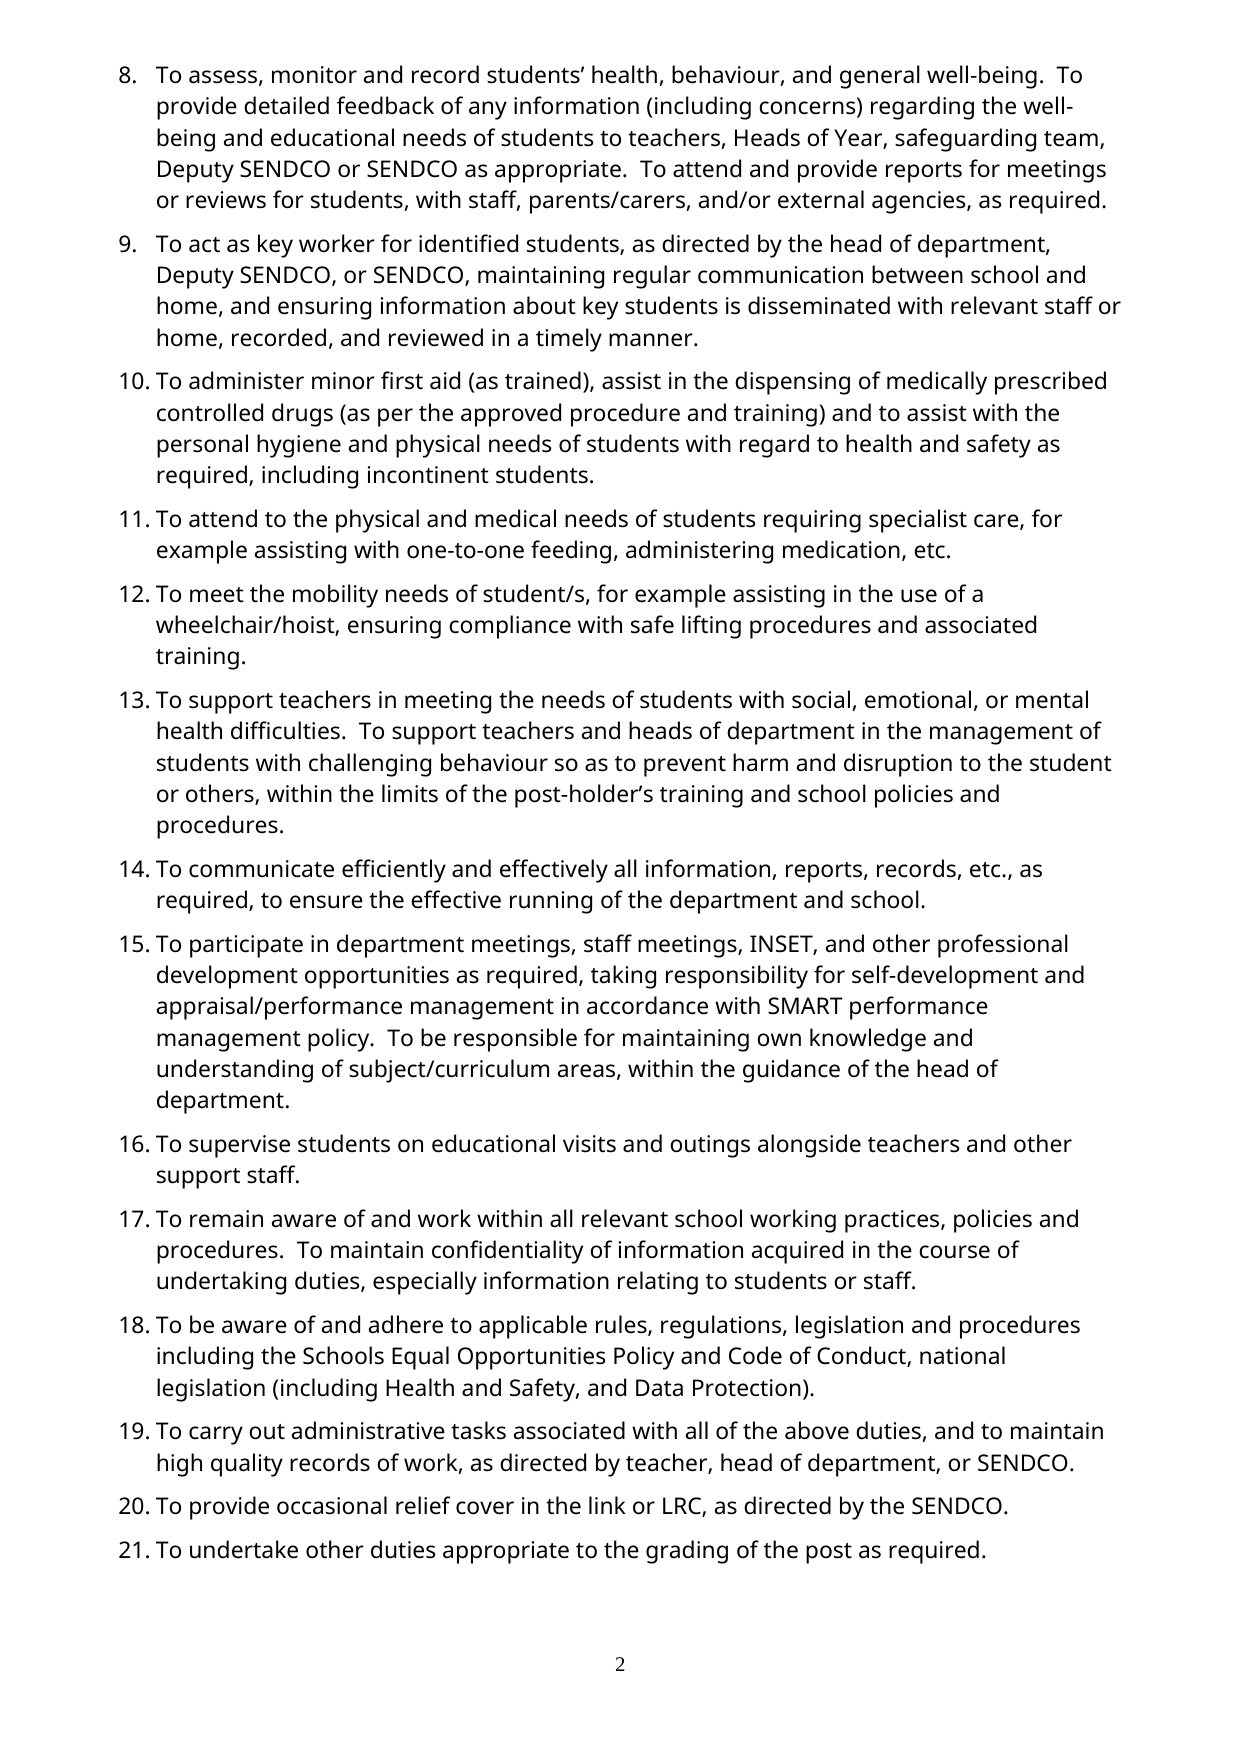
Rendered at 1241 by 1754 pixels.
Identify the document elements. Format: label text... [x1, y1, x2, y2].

list To participate in department meetings, staff meetings, INSET, and other professional development opportunities as required, taking responsibility for self-development and appraisal/performance management in accordance with SMART performance management policy. To be responsible for maintaining own knowledge and understanding of subject/curriculum areas, within the guidance of the head of department. [118, 928, 1122, 1115]
list To attend to the physical and medical needs of students requiring specialist care, for example assisting with one-to-one feeding, istering medication, etc. [118, 503, 1122, 565]
list To carry out istrative tasks associated with all of the above duties, and to maintain high quality records of work, as directed by teacher, head of department, or SENDCO. [118, 1415, 1122, 1478]
list To ister minor first aid (as trained), assist in the dispensing of medically prescribed controlled drugs (as per the approved procedure and training) and to assist with the personal hygiene and physical needs of students with regard to health and safety as required, including incontinent students. [118, 365, 1122, 490]
list To be aware of and adhere to applicable rules, regulations, legislation and procedures including the Schools Equal Opportunities Policy and Code of Conduct, national legislation (including Health and Safety, and Data Protection). [118, 1309, 1122, 1403]
list To provide occasional relief cover in the link or LRC, as directed by the SENDCO. [118, 1490, 1122, 1522]
list To support teachers in meeting the needs of students with social, emotional, or mental health difficulties. To support teachers and heads of department in the management of students with challenging behaviour so as to prevent harm and disruption to the student or others, within the limits of the post-holder’s training and school policies and procedures. [118, 684, 1122, 840]
list To act as key worker for identified students, as directed by the head of department, Deputy SENDCO, or SENDCO, maintaining regular communication between school and home, and ensuring information about key students is disseminated with relevant staff or home, recorded, and reviewed in a timely manner. [118, 228, 1122, 353]
list To meet the mobility needs of student/s, for example assisting in the use of a wheelchair/hoist, ensuring compliance with safe lifting procedures and associated training. [118, 578, 1122, 672]
list To remain aware of and work within all relevant school working practices, policies and procedures. To maintain confidentiality of information acquired in the course of undertaking duties, especially information relating to students or staff. [118, 1203, 1122, 1297]
list To communicate efficiently and effectively all information, reports, records, etc., as required, to ensure the effective running of the department and school. [118, 853, 1122, 915]
list To supervise students on educational visits and outings alongside teachers and other support staff. [118, 1128, 1122, 1190]
list To assess, monitor and record students’ health, behaviour, and general well-being. To provide detailed feedback of any information (including concerns) regarding the well-being and educational needs of students to teachers, Heads of Year, safeguarding team, Deputy SENDCO or SENDCO as appropriate. To attend and provide reports for meetings or reviews for students, with staff, parents/carers, and/or external agencies, as required. [118, 59, 1122, 215]
list To undertake other duties appropriate to the grading of the post as required. [118, 1534, 1122, 1565]
